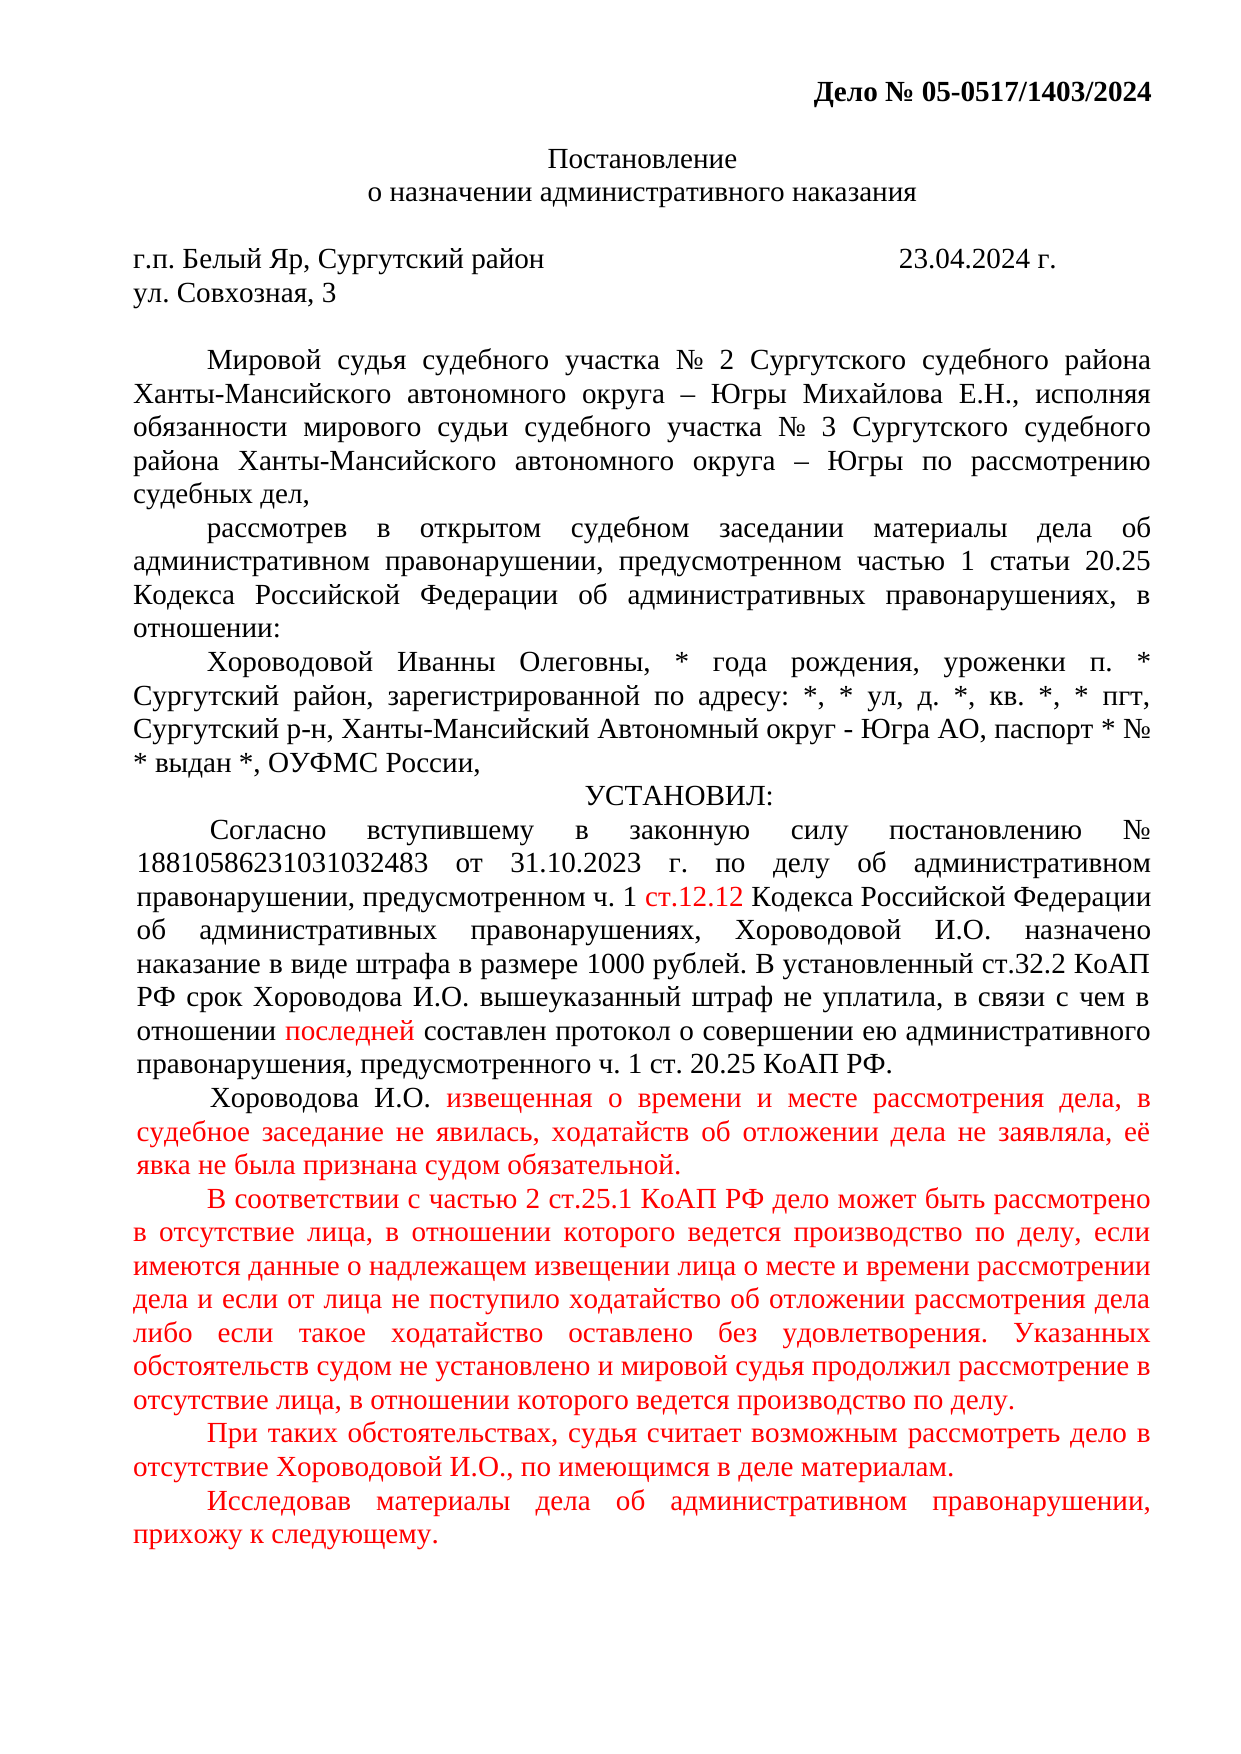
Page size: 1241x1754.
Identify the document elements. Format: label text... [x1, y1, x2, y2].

text Мировой судья судебного участка № 2 Сургутского судебного района Ханты-Мансийского автономного округа – Югры Михайлова Е.Н., исполняя обязанности мирового судьи судебного участка № 3 Сургутского судебного района Ханты-Мансийского автономного округа – Югры по рассмотрению судебных дел, [133, 342, 1152, 510]
title о назначении административного наказания [133, 174, 1152, 208]
text ул. Совхозная, 3 [133, 275, 1152, 309]
text Хороводова И.О. извещенная о времени и месте рассмотрения дела, в судебное заседание не явилась, ходатайств об отложении дела не заявляла, её явка не была признана судом обязательной. [136, 1080, 1152, 1181]
text Исследовав материалы дела об административном правонарушении, прихожу к следующему. [133, 1483, 1152, 1550]
text Хороводовой Иванны Олеговны, * года рождения, уроженки п. * Сургутский район, зарегистрированной по адресу: *, * ул, д. *, кв. *, * пгт, Сургутский р-н, Ханты-Мансийский Автономный округ - Югра АО, паспорт * № * выдан *, ОУФМС России, [133, 644, 1152, 778]
text При таких обстоятельствах, судья считает возможным рассмотреть дело в отсутствие Хороводовой И.О., по имеющимся в деле материалам. [133, 1416, 1152, 1483]
text рассмотрев в открытом судебном заседании материалы дела об административном правонарушении, предусмотренном частью 1 статьи 20.25 Кодекса Российской Федерации об административных правонарушениях, в отношении: [133, 510, 1152, 644]
text В соответствии с частью 2 ст.25.1 КоАП РФ дело может быть рассмотрено в отсутствие лица, в отношении которого ведется производство по делу, если имеются данные о надлежащем извещении лица о месте и времени рассмотрении дела и если от лица не поступило ходатайство об отложении рассмотрения дела либо если такое ходатайство оставлено без удовлетворения. Указанных обстоятельств судом не установлено и мировой судья продолжил рассмотрение в отсутствие лица, в отношении которого ведется производство по делу. [133, 1181, 1152, 1416]
title Постановление [133, 141, 1152, 174]
text г.п. Белый Яр, Сургутский район 23.04.2024 г. [133, 242, 1152, 275]
text УСТАНОВИЛ: [133, 778, 1152, 812]
title Дело № 05-0517/1403/2024 [133, 74, 1152, 107]
text Согласно вступившему в законную силу постановлению № 18810586231031032483 от 31.10.2023 г. по делу об административном правонарушении, предусмотренном ч. 1 ст.12.12 Кодекса Российской Федерации об административных правонарушениях, Хороводовой И.О. назначено наказание в виде штрафа в размере 1000 рублей. В установленный ст.32.2 КоАП РФ срок Хороводова И.О. вышеуказанный штраф не уплатила, в связи с чем в отношении последней составлен протокол о совершении ею административного правонарушения, предусмотренного ч. 1 ст. 20.25 КоАП РФ. [136, 812, 1152, 1080]
